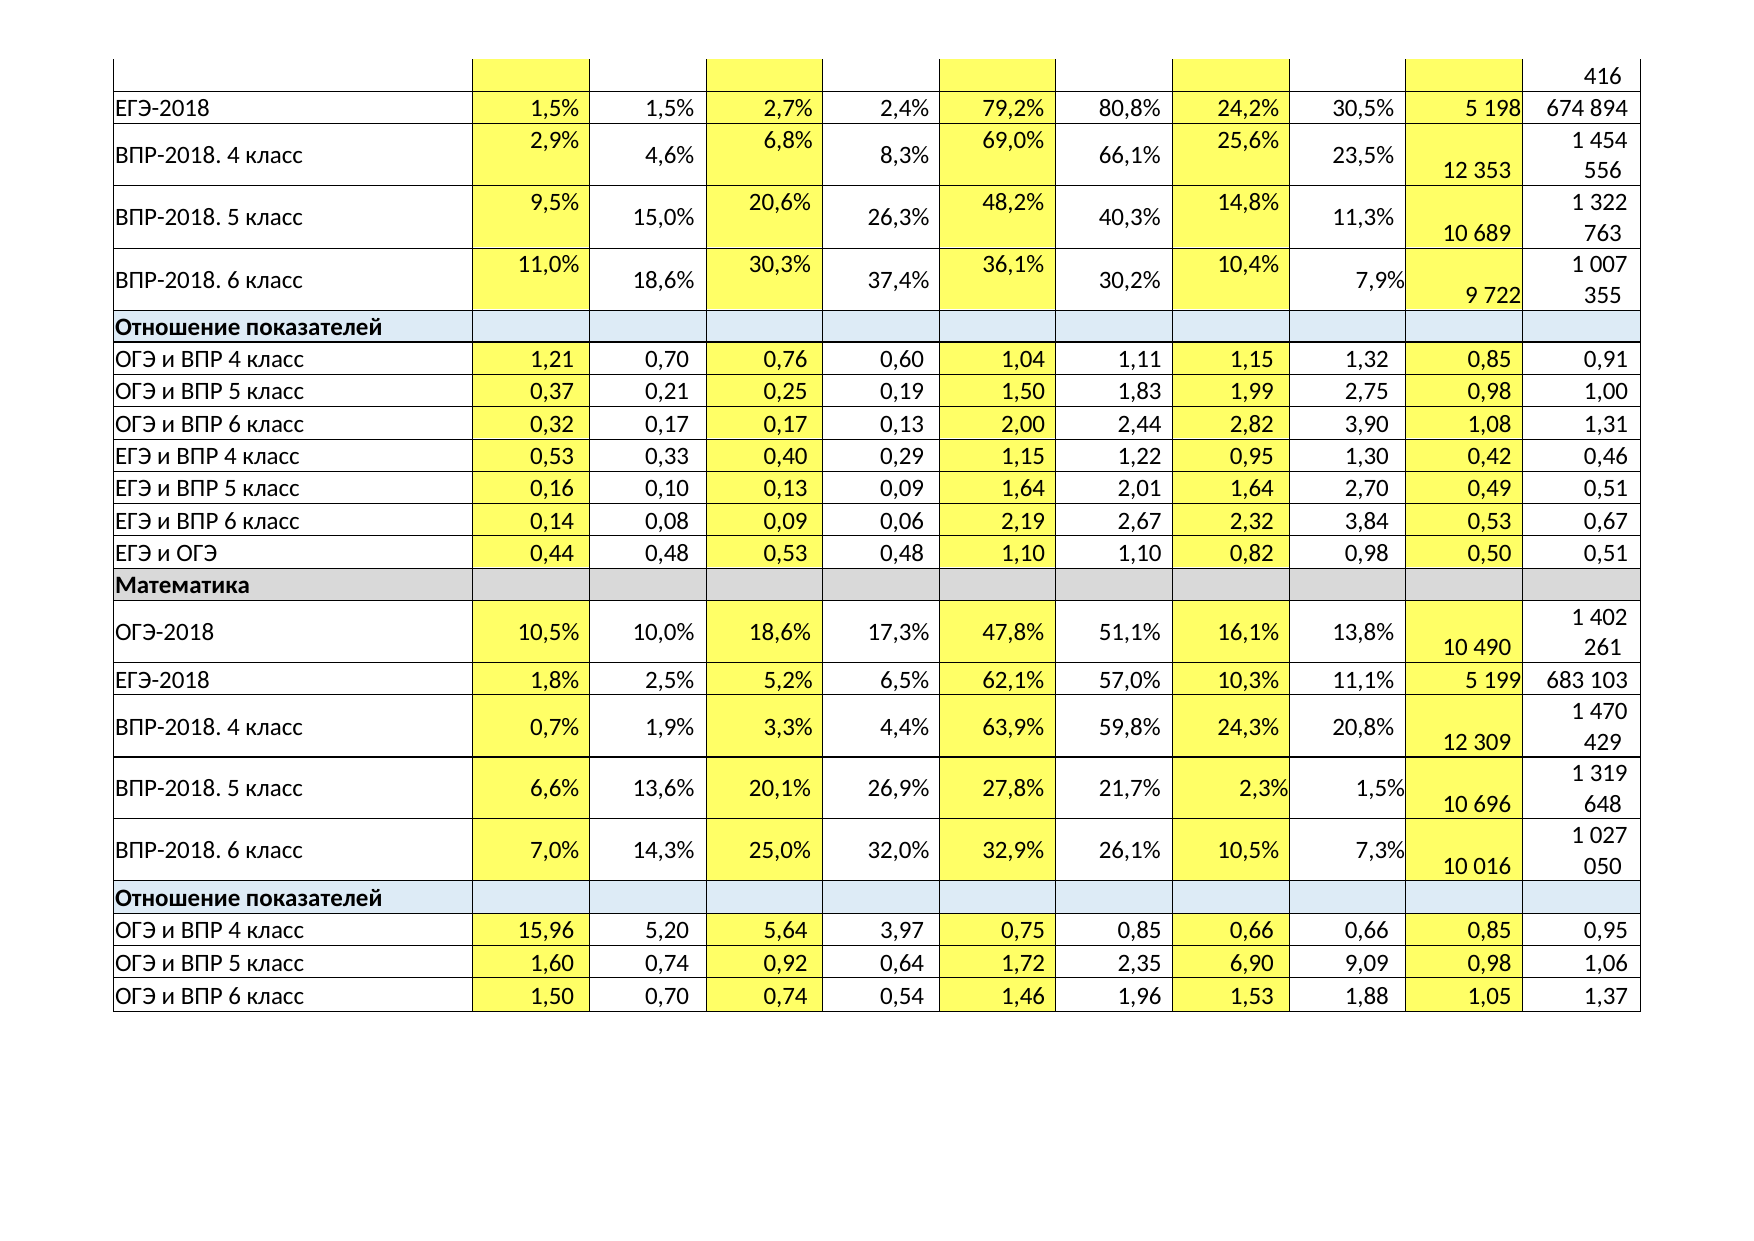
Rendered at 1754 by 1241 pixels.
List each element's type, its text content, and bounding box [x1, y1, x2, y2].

table_cell [707, 311, 822, 341]
table_cell 10,0% [590, 601, 706, 662]
table_cell 5,2% [707, 663, 822, 694]
table_cell [1173, 311, 1289, 341]
table_cell ОГЭ и ВПР 5 класс [114, 375, 472, 406]
table_cell 10,3% [1173, 663, 1289, 694]
table_cell 1,53 [1173, 978, 1289, 1011]
table_cell 0,48 [823, 536, 939, 567]
table_cell 2,01 [1056, 472, 1172, 503]
table_cell 0,76 [707, 343, 822, 374]
table_cell ЕГЭ и ВПР 4 класс [114, 440, 472, 471]
table_cell 0,09 [823, 472, 939, 503]
table_cell 40,3% [1056, 186, 1172, 247]
table_cell 2,44 [1056, 407, 1172, 438]
table_cell 66,1% [1056, 124, 1172, 185]
table_cell 9,5% [473, 186, 589, 247]
table_cell 0,67 [1523, 504, 1640, 535]
table_cell 1,11 [1056, 343, 1172, 374]
table_cell 5,64 [707, 914, 822, 945]
table_cell 2,7% [707, 92, 822, 123]
table_cell 6,90 [1173, 946, 1289, 977]
table_cell 11,3% [1290, 186, 1405, 247]
table_cell [1523, 569, 1640, 600]
table_cell [1173, 881, 1289, 913]
table_cell [1523, 881, 1640, 913]
table_cell 1,8% [473, 663, 589, 694]
table_cell 1,50 [940, 375, 1055, 406]
table_cell 0,98 [1406, 946, 1522, 977]
table_cell 6,5% [823, 663, 939, 694]
table_cell 2,32 [1173, 504, 1289, 535]
table_cell 0,92 [707, 946, 822, 977]
table_cell 0,7% [473, 695, 589, 756]
table_cell 1 402 261 [1523, 601, 1640, 662]
table_cell 30,5% [1290, 92, 1405, 123]
table_cell 37,4% [823, 249, 939, 309]
table_cell 0,09 [707, 504, 822, 535]
table_header [114, 59, 472, 91]
table_cell ОГЭ и ВПР 5 класс [114, 946, 472, 977]
table_cell 1,21 [473, 343, 589, 374]
table_cell 3,90 [1290, 407, 1405, 438]
table_cell 32,0% [823, 819, 939, 880]
table_cell 2,67 [1056, 504, 1172, 535]
table_header [1406, 59, 1522, 91]
table_cell 1 027 050 [1523, 819, 1640, 880]
table_cell 0,19 [823, 375, 939, 406]
table_cell 2,3% [1173, 758, 1289, 818]
table_cell 0,85 [1056, 914, 1172, 945]
table_cell 7,3% [1290, 819, 1405, 880]
table_cell 2,00 [940, 407, 1055, 438]
table_cell 36,1% [940, 249, 1055, 309]
table_cell [1173, 569, 1289, 600]
table_cell 21,7% [1056, 758, 1172, 818]
table_cell 47,8% [940, 601, 1055, 662]
table_cell 0,91 [1523, 343, 1640, 374]
table_cell 10,5% [473, 601, 589, 662]
table_cell 5 198 [1406, 92, 1522, 123]
table_cell 20,1% [707, 758, 822, 818]
table_cell 0,32 [473, 407, 589, 438]
table_cell [590, 311, 706, 341]
table_cell 5,20 [590, 914, 706, 945]
table_cell [940, 311, 1055, 341]
table_cell 1,15 [940, 440, 1055, 471]
table_cell [707, 569, 822, 600]
table_cell 0,13 [823, 407, 939, 438]
table_cell ЕГЭ и ОГЭ [114, 536, 472, 567]
table_cell [473, 569, 589, 600]
table_cell 6,6% [473, 758, 589, 818]
table_cell 8,3% [823, 124, 939, 185]
table_cell 26,1% [1056, 819, 1172, 880]
table_cell Математика [114, 569, 472, 600]
table_cell 0,16 [473, 472, 589, 503]
table_cell 1,5% [473, 92, 589, 123]
table_cell 0,51 [1523, 472, 1640, 503]
table_cell 79,2% [940, 92, 1055, 123]
table_header [590, 59, 706, 91]
table_cell 12 309 [1406, 695, 1522, 756]
table_cell ВПР-2018. 4 класс [114, 695, 472, 756]
table_cell 0,13 [707, 472, 822, 503]
table_cell 59,8% [1056, 695, 1172, 756]
table_cell 0,33 [590, 440, 706, 471]
table_cell 10 696 [1406, 758, 1522, 818]
table_cell 0,17 [590, 407, 706, 438]
table_cell Отношение показателей [114, 311, 472, 341]
table_cell 1,32 [1290, 343, 1405, 374]
table_cell 5 199 [1406, 663, 1522, 694]
table_cell 1,88 [1290, 978, 1405, 1011]
table_cell [1056, 881, 1172, 913]
table_cell 20,8% [1290, 695, 1405, 756]
table_cell [1406, 311, 1522, 341]
table_cell 12 353 [1406, 124, 1522, 185]
table_cell 57,0% [1056, 663, 1172, 694]
table_cell ОГЭ и ВПР 4 класс [114, 343, 472, 374]
table_cell 0,75 [940, 914, 1055, 945]
table_cell [1056, 311, 1172, 341]
table_cell ВПР-2018. 5 класс [114, 186, 472, 247]
table_cell 1 454 556 [1523, 124, 1640, 185]
table_cell 1,9% [590, 695, 706, 756]
table_cell [1056, 569, 1172, 600]
table_cell 1,06 [1523, 946, 1640, 977]
table_cell 69,0% [940, 124, 1055, 185]
table_cell 0,42 [1406, 440, 1522, 471]
table_cell 25,6% [1173, 124, 1289, 185]
table_cell 1,08 [1406, 407, 1522, 438]
table_cell 0,60 [823, 343, 939, 374]
table_cell 1,64 [940, 472, 1055, 503]
table_cell 48,2% [940, 186, 1055, 247]
table_cell 32,9% [940, 819, 1055, 880]
table_cell 1,04 [940, 343, 1055, 374]
table_cell 2,82 [1173, 407, 1289, 438]
table_cell 0,06 [823, 504, 939, 535]
table_cell 0,98 [1290, 536, 1405, 567]
table_cell 0,17 [707, 407, 822, 438]
table_cell 4,6% [590, 124, 706, 185]
table_cell [590, 881, 706, 913]
table_cell 30,2% [1056, 249, 1172, 309]
table_cell [940, 569, 1055, 600]
table_header [473, 59, 589, 91]
table_cell 2,5% [590, 663, 706, 694]
table_cell 0,95 [1173, 440, 1289, 471]
table_cell 1,00 [1523, 375, 1640, 406]
table_cell 0,53 [1406, 504, 1522, 535]
table_cell 23,5% [1290, 124, 1405, 185]
table_cell ЕГЭ-2018 [114, 92, 472, 123]
table_cell 1,64 [1173, 472, 1289, 503]
table_cell 26,3% [823, 186, 939, 247]
table_cell ВПР-2018. 6 класс [114, 819, 472, 880]
table_cell 0,66 [1173, 914, 1289, 945]
table_cell 0,53 [473, 440, 589, 471]
table_cell ЕГЭ и ВПР 6 класс [114, 504, 472, 535]
table_cell 24,3% [1173, 695, 1289, 756]
table_cell [1406, 881, 1522, 913]
table_cell 51,1% [1056, 601, 1172, 662]
table_cell 0,25 [707, 375, 822, 406]
table_cell 15,96 [473, 914, 589, 945]
table_cell 0,82 [1173, 536, 1289, 567]
table_cell 10 490 [1406, 601, 1522, 662]
table_cell 1,99 [1173, 375, 1289, 406]
table_cell ОГЭ и ВПР 4 класс [114, 914, 472, 945]
table_cell 0,50 [1406, 536, 1522, 567]
table_cell 10,4% [1173, 249, 1289, 309]
table_cell 0,51 [1523, 536, 1640, 567]
table_cell 1 319 648 [1523, 758, 1640, 818]
table_cell 1,10 [1056, 536, 1172, 567]
table_cell [590, 569, 706, 600]
table_cell 1,5% [590, 92, 706, 123]
table_cell 1,30 [1290, 440, 1405, 471]
table_cell 0,44 [473, 536, 589, 567]
table_cell [707, 881, 822, 913]
table_cell [1523, 311, 1640, 341]
table_cell 0,98 [1406, 375, 1522, 406]
table_header 416 [1523, 59, 1640, 91]
table_cell 0,54 [823, 978, 939, 1011]
table_cell 9 722 [1406, 249, 1522, 309]
table_cell 13,8% [1290, 601, 1405, 662]
table_cell 0,21 [590, 375, 706, 406]
table_cell 18,6% [707, 601, 822, 662]
table_cell 27,8% [940, 758, 1055, 818]
table_cell 10,5% [1173, 819, 1289, 880]
table_cell [1406, 569, 1522, 600]
table_cell 63,9% [940, 695, 1055, 756]
table_cell 1,15 [1173, 343, 1289, 374]
table_cell [1290, 311, 1405, 341]
table_cell 6,8% [707, 124, 822, 185]
table_cell [1290, 569, 1405, 600]
table_cell 3,97 [823, 914, 939, 945]
table_cell 1,72 [940, 946, 1055, 977]
table_cell 0,14 [473, 504, 589, 535]
table_cell 0,53 [707, 536, 822, 567]
table_cell ОГЭ и ВПР 6 класс [114, 407, 472, 438]
table_cell 1,46 [940, 978, 1055, 1011]
table_cell 0,37 [473, 375, 589, 406]
table_cell 2,35 [1056, 946, 1172, 977]
table_cell 3,3% [707, 695, 822, 756]
table_cell 0,40 [707, 440, 822, 471]
table_cell 1,50 [473, 978, 589, 1011]
table_cell 1 470 429 [1523, 695, 1640, 756]
table_cell 1,5% [1290, 758, 1405, 818]
table_cell ВПР-2018. 6 класс [114, 249, 472, 309]
table_cell 1,22 [1056, 440, 1172, 471]
table_cell Отношение показателей [114, 881, 472, 913]
table_cell ОГЭ и ВПР 6 класс [114, 978, 472, 1011]
table_cell 4,4% [823, 695, 939, 756]
table_cell 10 689 [1406, 186, 1522, 247]
table_cell 11,0% [473, 249, 589, 309]
table_cell [823, 881, 939, 913]
table_cell 80,8% [1056, 92, 1172, 123]
table_cell ЕГЭ-2018 [114, 663, 472, 694]
table_cell 674 894 [1523, 92, 1640, 123]
table_cell ОГЭ-2018 [114, 601, 472, 662]
table_cell 3,84 [1290, 504, 1405, 535]
table_cell 2,75 [1290, 375, 1405, 406]
table_header [940, 59, 1055, 91]
table_cell [1290, 881, 1405, 913]
table_cell 1,83 [1056, 375, 1172, 406]
table_cell 14,8% [1173, 186, 1289, 247]
table_cell 11,1% [1290, 663, 1405, 694]
table_cell 20,6% [707, 186, 822, 247]
table_cell 0,74 [707, 978, 822, 1011]
table_cell ВПР-2018. 5 класс [114, 758, 472, 818]
table_cell [473, 881, 589, 913]
table_cell 2,9% [473, 124, 589, 185]
table_cell [940, 881, 1055, 913]
table_cell [473, 311, 589, 341]
table_header [1056, 59, 1172, 91]
table_cell 0,85 [1406, 914, 1522, 945]
table_cell [823, 311, 939, 341]
table_cell 16,1% [1173, 601, 1289, 662]
table_cell ВПР-2018. 4 класс [114, 124, 472, 185]
table_cell 0,74 [590, 946, 706, 977]
table_cell 0,29 [823, 440, 939, 471]
table_cell 1,05 [1406, 978, 1522, 1011]
table_header [1290, 59, 1405, 91]
table_cell 2,19 [940, 504, 1055, 535]
table_cell 7,9% [1290, 249, 1405, 309]
table_cell 0,70 [590, 343, 706, 374]
table_cell 0,49 [1406, 472, 1522, 503]
table_cell 30,3% [707, 249, 822, 309]
table_cell 1,96 [1056, 978, 1172, 1011]
table_cell 0,85 [1406, 343, 1522, 374]
table_cell 0,08 [590, 504, 706, 535]
table_cell 1 322 763 [1523, 186, 1640, 247]
table_cell 18,6% [590, 249, 706, 309]
table_cell 9,09 [1290, 946, 1405, 977]
table_header [707, 59, 822, 91]
table_cell 0,48 [590, 536, 706, 567]
table_cell 2,70 [1290, 472, 1405, 503]
table_cell 14,3% [590, 819, 706, 880]
table_cell 62,1% [940, 663, 1055, 694]
table_header [1173, 59, 1289, 91]
table_cell 2,4% [823, 92, 939, 123]
table_cell [823, 569, 939, 600]
table_cell 24,2% [1173, 92, 1289, 123]
table_cell 1,31 [1523, 407, 1640, 438]
table_cell 10 016 [1406, 819, 1522, 880]
table_cell 1,10 [940, 536, 1055, 567]
table_header [823, 59, 939, 91]
table_cell 25,0% [707, 819, 822, 880]
table_cell 0,66 [1290, 914, 1405, 945]
table_cell ЕГЭ и ВПР 5 класс [114, 472, 472, 503]
table_cell 17,3% [823, 601, 939, 662]
table_cell 13,6% [590, 758, 706, 818]
table_cell 683 103 [1523, 663, 1640, 694]
table_cell 1,37 [1523, 978, 1640, 1011]
table_cell 7,0% [473, 819, 589, 880]
table_cell 0,70 [590, 978, 706, 1011]
table_cell 15,0% [590, 186, 706, 247]
table_cell 1 007 355 [1523, 249, 1640, 309]
table_cell 1,60 [473, 946, 589, 977]
table_cell 0,10 [590, 472, 706, 503]
table_cell 0,64 [823, 946, 939, 977]
table_cell 0,46 [1523, 440, 1640, 471]
table_cell 26,9% [823, 758, 939, 818]
table_cell 0,95 [1523, 914, 1640, 945]
